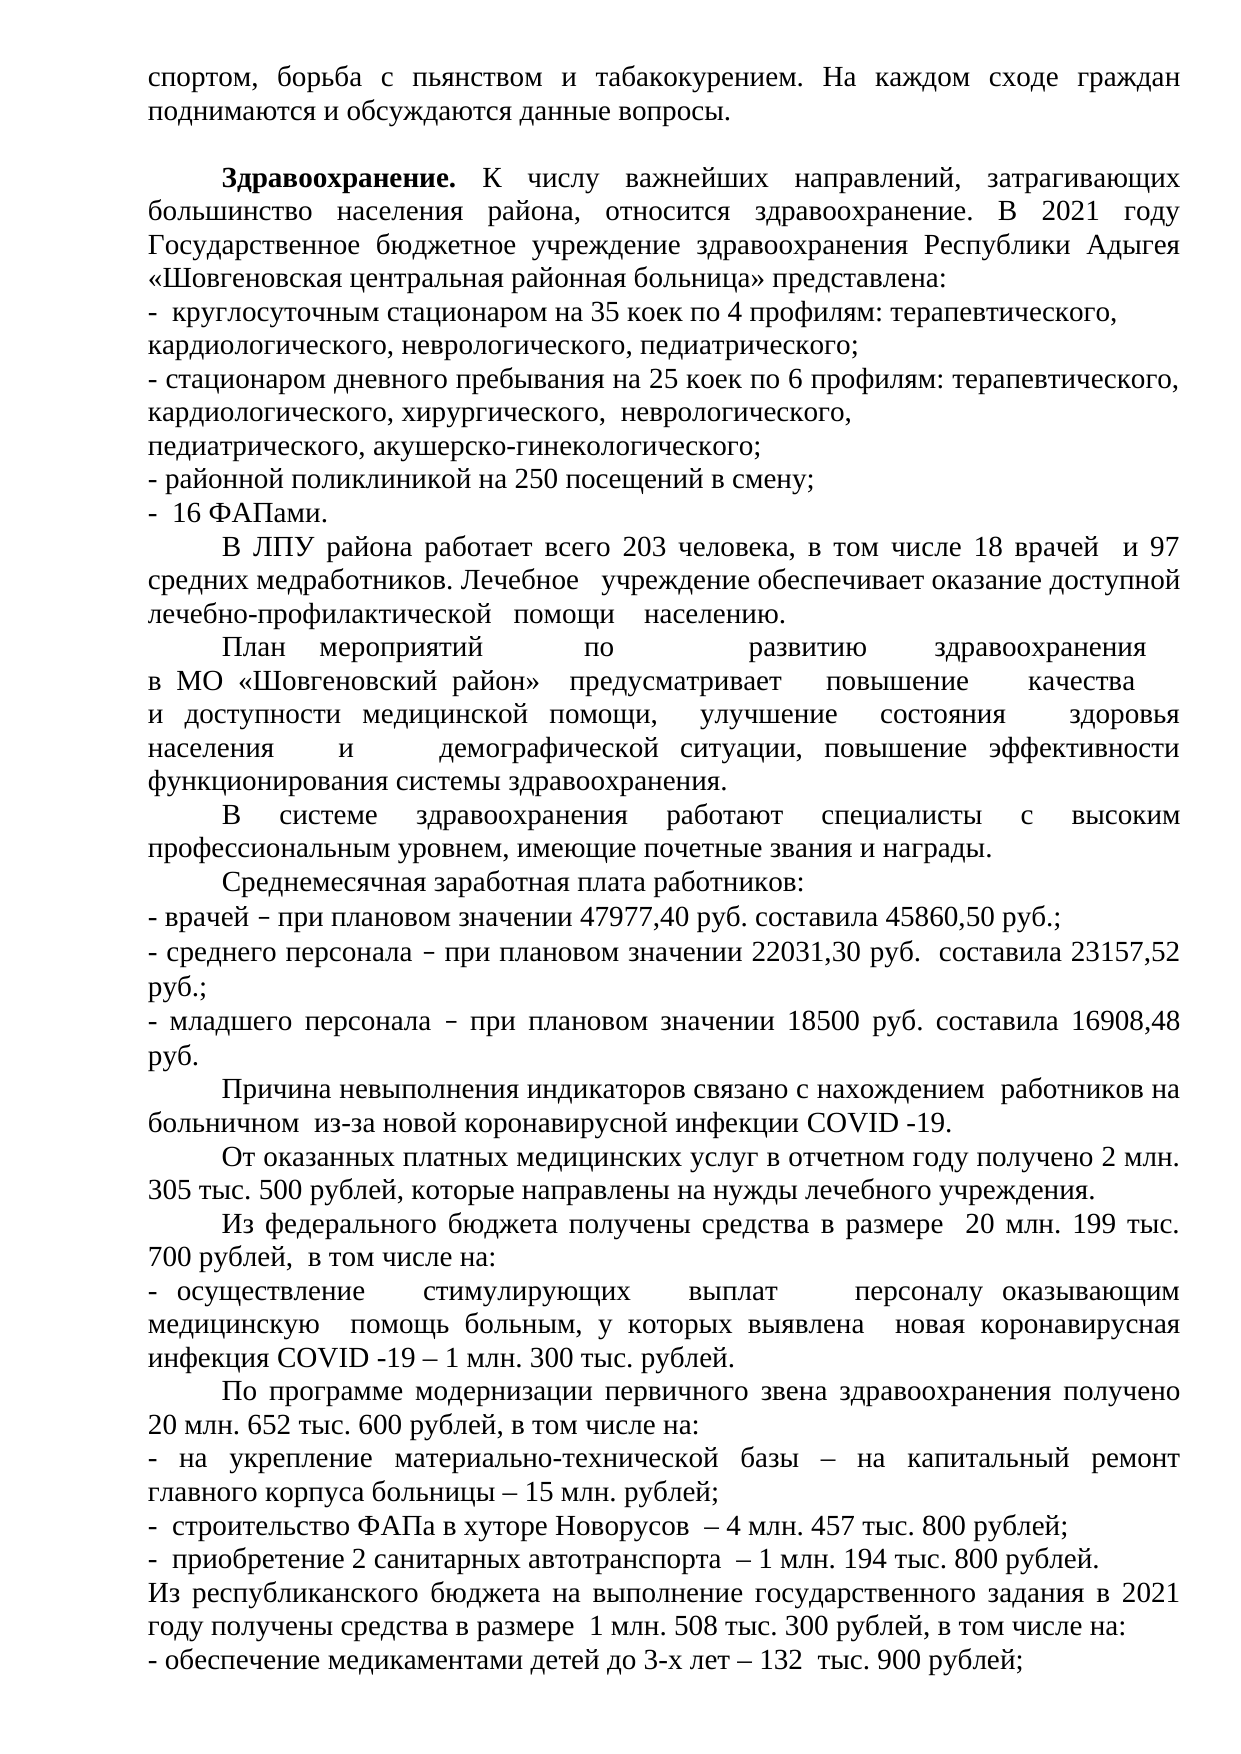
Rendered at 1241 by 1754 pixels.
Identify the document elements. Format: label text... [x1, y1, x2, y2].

text - осуществление стимулирующих выплат персоналу оказывающим медицинскую помощь больным, у которых выявлена новая коронавирусная инфекция COVID -19 – 1 млн. 300 тыс. рублей. [148, 1273, 1181, 1373]
text - приобретение 2 санитарных автотранспорта – 1 млн. 194 тыс. 800 рублей. [148, 1541, 1181, 1575]
text педиатрического, акушерско-гинекологического; [148, 428, 1181, 462]
text - врачей – при плановом значении 47977,40 руб. составила 45860,50 руб.; [148, 898, 1181, 933]
text - строительство ФАПа в хуторе Новорусов – 4 млн. 457 тыс. 800 рублей; [148, 1508, 1181, 1541]
text - обеспечение медикаментами детей до 3-х лет – 132 тыс. 900 рублей; [148, 1642, 1181, 1675]
text План мероприятий по развитию здравоохранения в МО «Шовгеновский район» предусматривает повышение качества и доступности медицинской помощи, улучшение состояния здоровья населения и демографической ситуации, повышение эффективности функционирования системы здравоохранения. [148, 629, 1181, 797]
text Среднемесячная заработная плата работников: [148, 864, 1181, 898]
text кардиологического, неврологического, педиатрического; [148, 327, 1181, 361]
text - среднего персонала – при плановом значении 22031,30 руб. составила 23157,52 руб.; [148, 933, 1181, 1002]
text - районной поликлиникой на 250 посещений в смену; [148, 462, 1181, 495]
text В системе здравоохранения работают специалисты с высоким профессиональным уровнем, имеющие почетные звания и награды. [148, 797, 1181, 864]
text Из федерального бюджета получены средства в размере 20 млн. 199 тыс. 700 рублей, в том числе на: [148, 1206, 1181, 1273]
text - младшего персонала – при плановом значении 18500 руб. составила 16908,48 руб. [148, 1002, 1181, 1072]
text Причина невыполнения индикаторов связано с нахождением работников на больничном из-за новой коронавирусной инфекции COVID -19. [148, 1072, 1181, 1139]
text - 16 ФАПами. [148, 495, 1181, 529]
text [148, 59, 1181, 126]
text Здравоохранение. К числу важнейших направлений, затрагивающих большинство населения района, относится здравоохранение. В 2021 году Государственное бюджетное учреждение здравоохранения Республики Адыгея «Шовгеновская центральная районная больница» представлена: [148, 160, 1181, 294]
text - на укрепление материально-технической базы – на капитальный ремонт главного корпуса больницы – 15 млн. рублей; [148, 1441, 1181, 1508]
text Из республиканского бюджета на выполнение государственного задания в 2021 году получены средства в размере 1 млн. 508 тыс. 300 рублей, в том числе на: [148, 1575, 1181, 1642]
text От оказанных платных медицинских услуг в отчетном году получено 2 млн. 305 тыс. 500 рублей, которые направлены на нужды лечебного учреждения. [148, 1139, 1181, 1206]
text - круглосуточным стационаром на 35 коек по 4 профилям: терапевтического, [148, 294, 1181, 327]
text По программе модернизации первичного звена здравоохранения получено 20 млн. 652 тыс. 600 рублей, в том числе на: [148, 1373, 1181, 1441]
text - стационаром дневного пребывания на 25 коек по 6 профилям: терапевтического, кардиологического, хирургического, неврологического, [148, 361, 1181, 428]
text В ЛПУ района работает всего 203 человека, в том числе 18 врачей и 97 средних медработников. Лечебное учреждение обеспечивает оказание доступной лечебно-профилактической помощи населению. [148, 529, 1181, 629]
